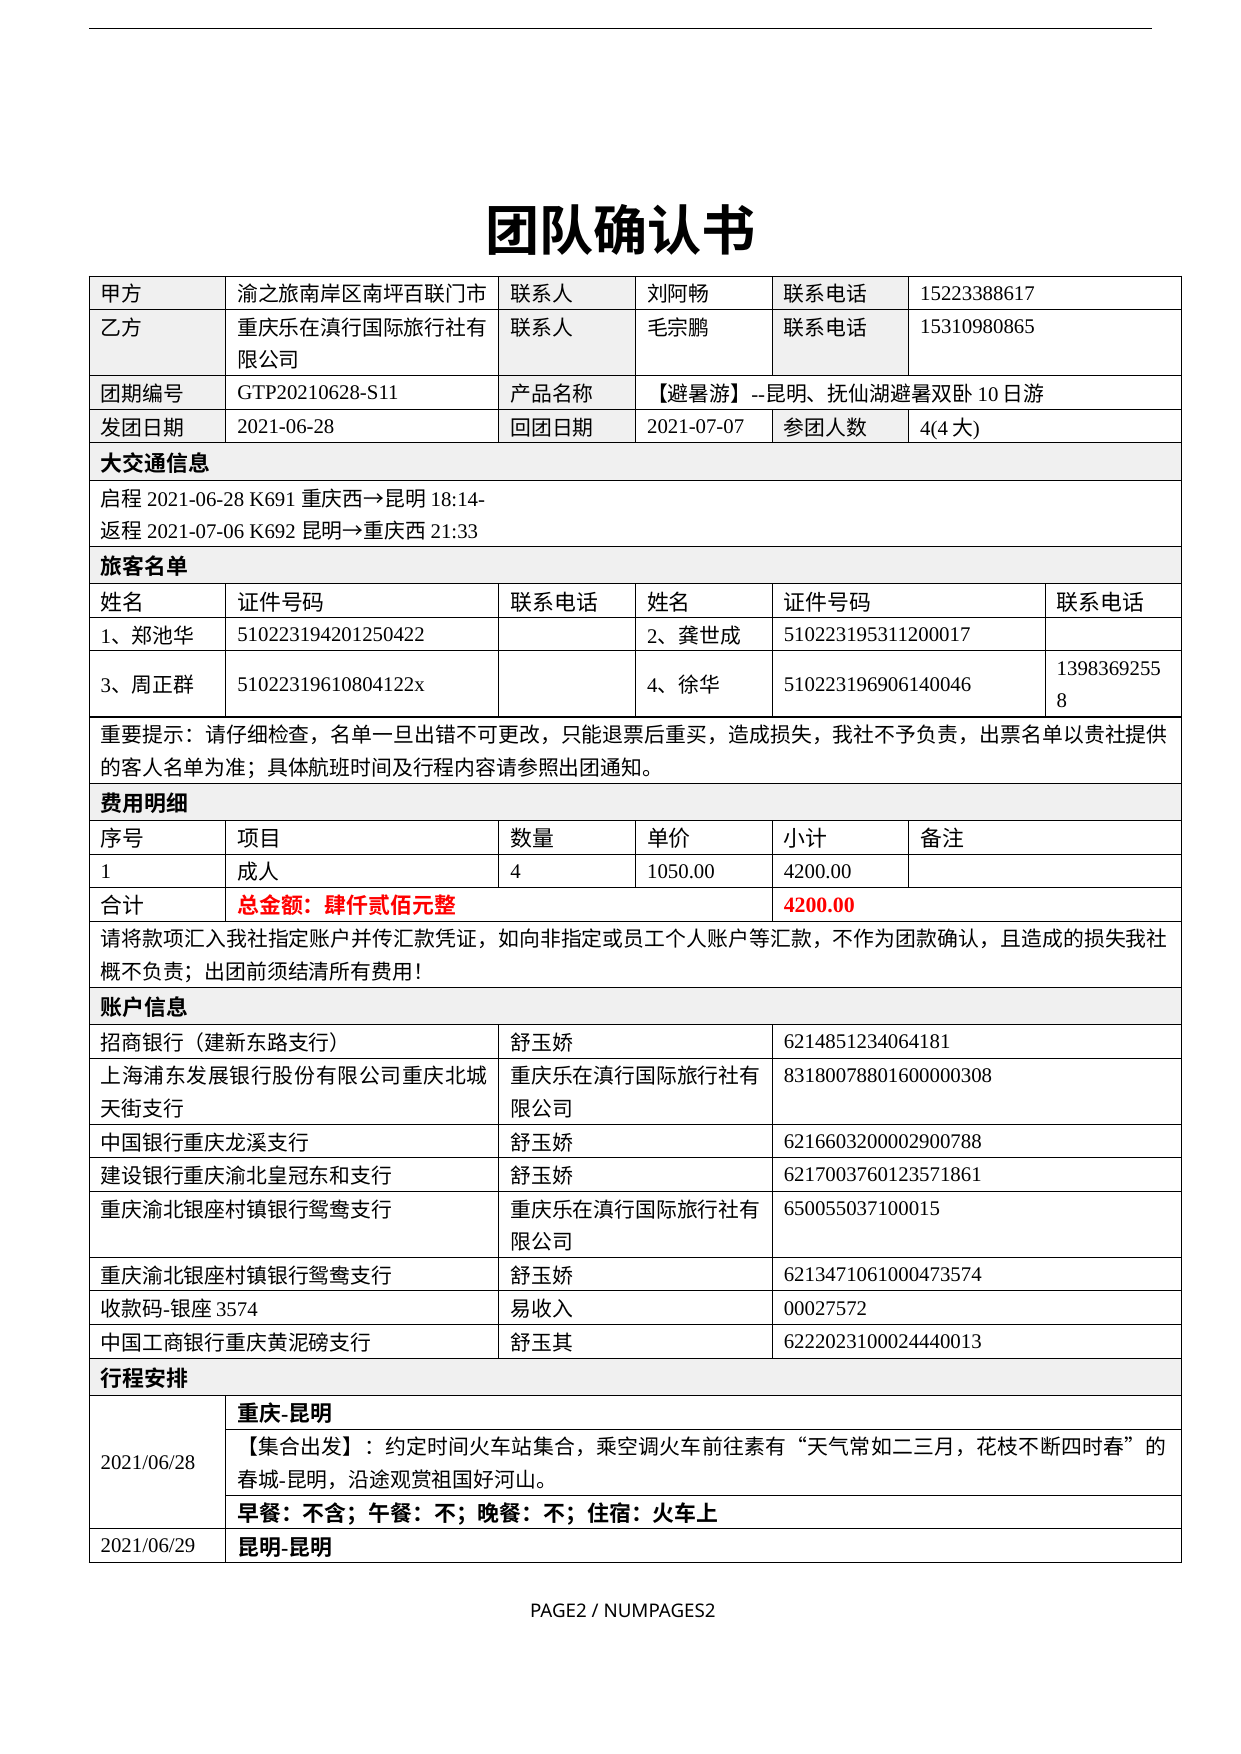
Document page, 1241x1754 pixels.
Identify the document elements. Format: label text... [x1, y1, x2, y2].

table_cell 数量 [499, 821, 635, 853]
table_cell 重要提示：请仔细检查，名单一旦出错不可更改，只能退票后重买，造成损失，我社不予负责，出票名单以贵社提供的客人名单为准；具体航班时间及行程内容请参照出团通知。 [90, 718, 1181, 782]
table_cell 易收入 [499, 1291, 772, 1324]
table_cell 上海浦东发展银行股份有限公司重庆北城天街支行 [90, 1059, 498, 1124]
table_cell 启程 2021-06-28 K691 重庆西→昆明 18:14- 返程 2021-07-06 K692 昆明→重庆西 21:33 [90, 481, 1181, 546]
table_cell 序号 [90, 821, 225, 853]
table_cell 请将款项汇入我社指定账户并传汇款凭证，如向非指定或员工个人账户等汇款，不作为团款确认，且造成的损失我社概不负责；出团前须结清所有费用！ [90, 922, 1181, 987]
table_cell 团期编号 [90, 376, 225, 409]
table_cell 舒玉娇 [499, 1158, 772, 1191]
table_cell 6222023100024440013 [773, 1325, 1181, 1357]
table_cell 83180078801600000308 [773, 1059, 1181, 1124]
table_cell [499, 651, 635, 716]
table_cell 重庆乐在滇行国际旅行社有限公司 [499, 1192, 772, 1257]
table_cell 重庆乐在滇行国际旅行社有限公司 [226, 310, 498, 375]
table_cell 姓名 [90, 584, 225, 617]
table_cell 3、周正群 [90, 651, 225, 716]
table_cell 1 [90, 855, 225, 887]
table_cell 证件号码 [226, 584, 498, 617]
table_header 联系电话 [773, 277, 908, 309]
table_cell 建设银行重庆渝北皇冠东和支行 [90, 1158, 498, 1191]
table_cell 舒玉其 [499, 1325, 772, 1357]
table_header 15223388617 [909, 277, 1181, 309]
table_cell 重庆渝北银座村镇银行鸳鸯支行 [90, 1192, 498, 1257]
table_cell 行程安排 [90, 1359, 1181, 1395]
table_cell 成人 [226, 855, 498, 887]
table_cell 4、徐华 [636, 651, 772, 716]
table_cell 4 [499, 855, 635, 887]
table_cell 1050.00 [636, 855, 772, 887]
table_cell 6216603200002900788 [773, 1125, 1181, 1157]
table_header 联系人 [499, 277, 635, 309]
table_cell 6214851234064181 [773, 1025, 1181, 1058]
table_cell 发团日期 [90, 410, 225, 442]
table_cell 大交通信息 [90, 443, 1181, 480]
table_cell 小计 [773, 821, 908, 853]
table_cell 毛宗鹏 [636, 310, 772, 375]
table_cell 4(4大) [909, 410, 1181, 442]
table_cell 联系电话 [773, 310, 908, 375]
table_cell GTP20210628-S11 [226, 376, 498, 409]
table_cell 舒玉娇 [499, 1125, 772, 1157]
table_cell 证件号码 [773, 584, 1045, 617]
table_cell 2、龚世成 [636, 618, 772, 650]
table_cell 收款码-银座3574 [90, 1291, 498, 1324]
table_cell [1046, 618, 1181, 650]
table_cell 乙方 [90, 310, 225, 375]
table_cell 重庆-昆明 [226, 1396, 1181, 1428]
table_cell 1、郑池华 [90, 618, 225, 650]
table_cell 产品名称 [499, 376, 635, 409]
table_header 渝之旅南岸区南坪百联门市 [226, 277, 498, 309]
table_cell 6213471061000473574 [773, 1258, 1181, 1290]
table_cell 510223196906140046 [773, 651, 1045, 716]
table_cell [909, 855, 1181, 887]
table_cell 早餐：不含；午餐：不；晚餐：不；住宿：火车上 [226, 1496, 1181, 1528]
table_header 刘阿畅 [636, 277, 772, 309]
table_cell 费用明细 [90, 784, 1181, 820]
table_cell 合计 [90, 888, 225, 921]
table_cell 重庆乐在滇行国际旅行社有限公司 [499, 1059, 772, 1124]
table_header 甲方 [90, 277, 225, 309]
table_cell 2021/06/29 [90, 1529, 225, 1562]
table_cell 招商银行（建新东路支行） [90, 1025, 498, 1058]
table_cell [499, 618, 635, 650]
table_cell 510223194201250422 [226, 618, 498, 650]
table_cell 6217003760123571861 [773, 1158, 1181, 1191]
table_cell 舒玉娇 [499, 1258, 772, 1290]
table_cell 备注 [909, 821, 1181, 853]
table_cell 510223195311200017 [773, 618, 1045, 650]
table_cell 参团人数 [773, 410, 908, 442]
table_cell 回团日期 [499, 410, 635, 442]
table_cell 4200.00 [773, 855, 908, 887]
table_cell 15310980865 [909, 310, 1181, 375]
table_cell 姓名 [636, 584, 772, 617]
table_cell 项目 [226, 821, 498, 853]
table_cell 【集合出发】：约定时间火车站集合，乘空调火车前往素有“天气常如二三月，花枝不断四时春”的春城-昆明，沿途观赏祖国好河山。 [226, 1430, 1181, 1494]
table_cell 旅客名单 [90, 547, 1181, 583]
table_cell 51022319610804122x [226, 651, 498, 716]
table_cell 联系电话 [1046, 584, 1181, 617]
table_cell 单价 [636, 821, 772, 853]
table_cell 中国工商银行重庆黄泥磅支行 [90, 1325, 498, 1357]
table_cell 00027572 [773, 1291, 1181, 1324]
table_cell 2021-06-28 [226, 410, 498, 442]
table_cell 13983692558 [1046, 651, 1181, 716]
table_cell 总金额：肆仟贰佰元整 [226, 888, 772, 921]
table_cell 舒玉娇 [499, 1025, 772, 1058]
table_cell 昆明-昆明 [226, 1529, 1181, 1562]
table_cell 重庆渝北银座村镇银行鸳鸯支行 [90, 1258, 498, 1290]
table_cell 4200.00 [773, 888, 1181, 921]
table_cell 【避暑游】--昆明、抚仙湖避暑双卧10日游 [636, 376, 1181, 409]
table_cell 2021/06/28 [90, 1396, 225, 1528]
text 团队确认书 [89, 178, 1152, 276]
table_cell 中国银行重庆龙溪支行 [90, 1125, 498, 1157]
table_cell 2021-07-07 [636, 410, 772, 442]
table_cell 账户信息 [90, 988, 1181, 1024]
table_cell 联系人 [499, 310, 635, 375]
table_cell 联系电话 [499, 584, 635, 617]
table_cell 650055037100015 [773, 1192, 1181, 1257]
